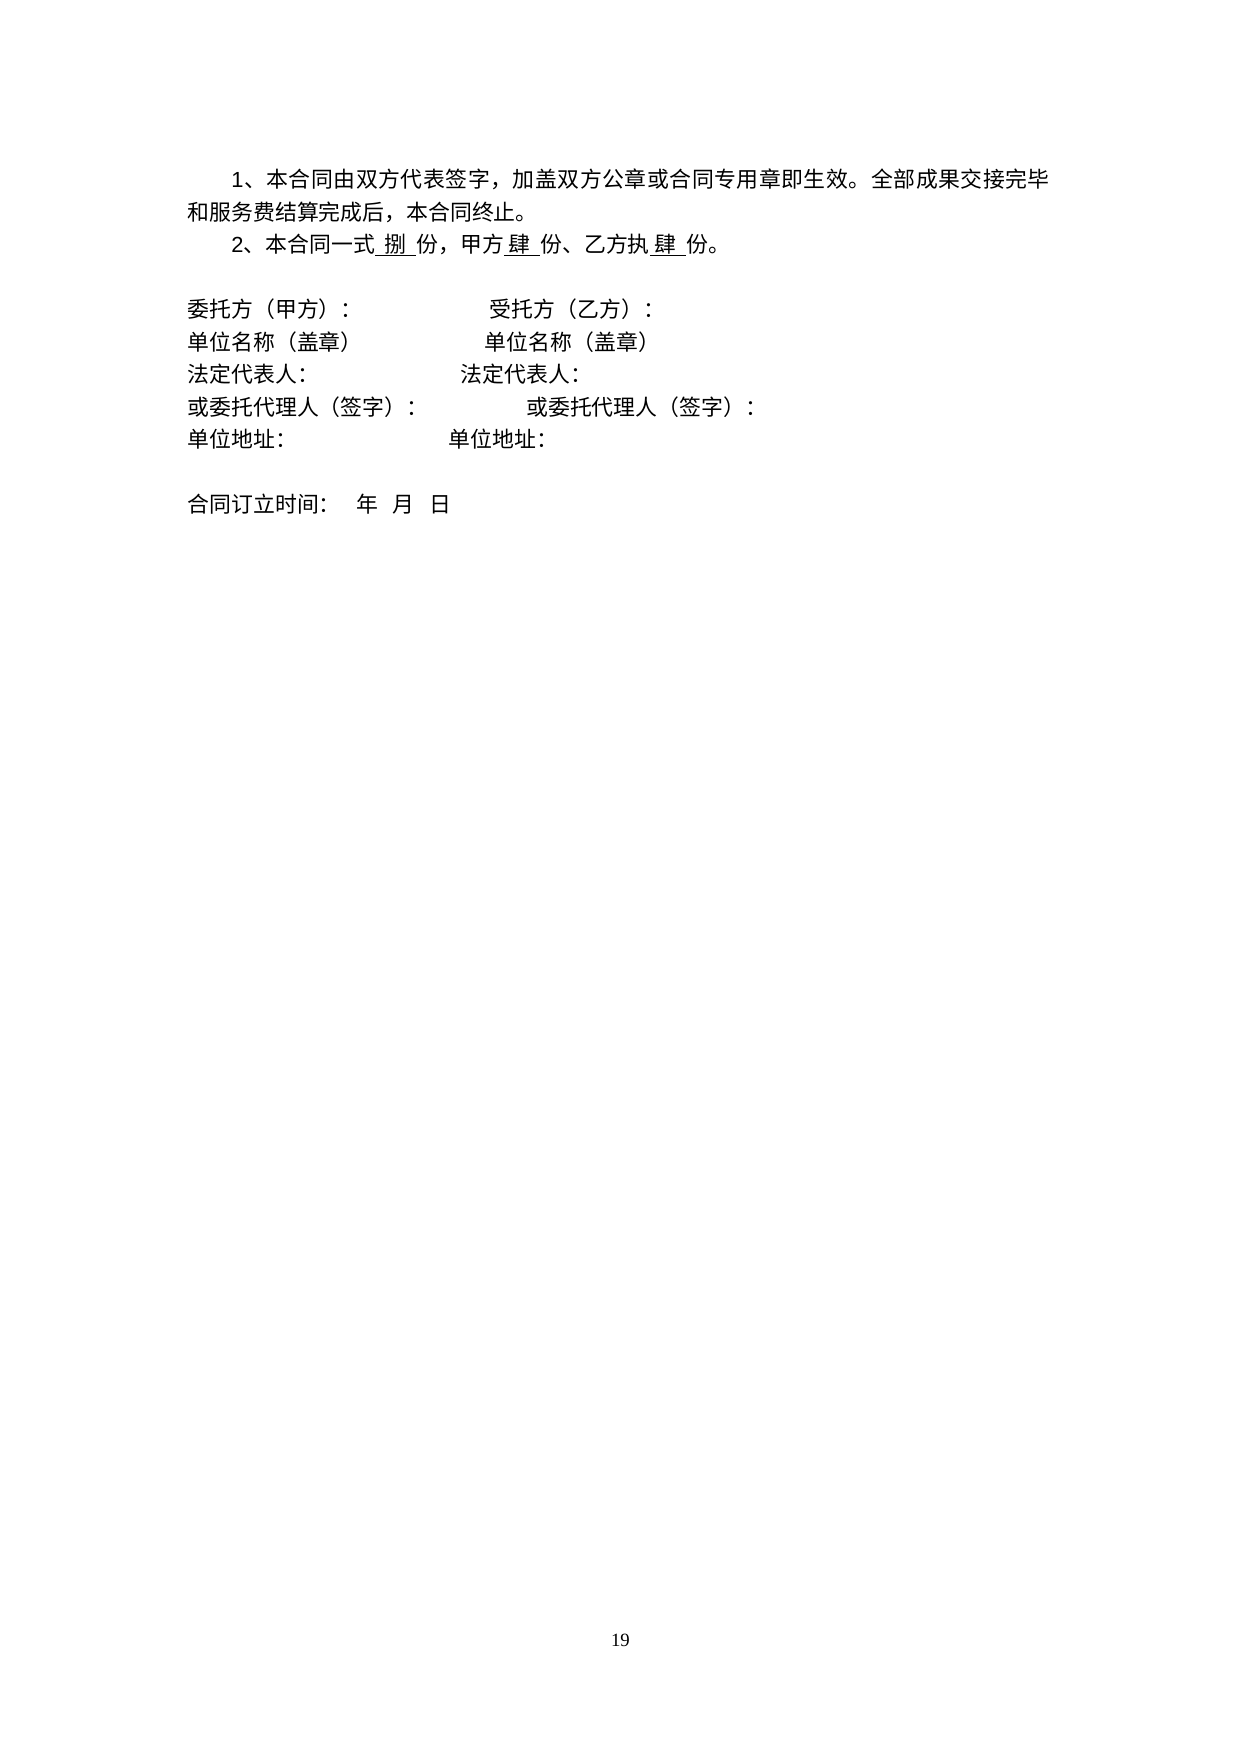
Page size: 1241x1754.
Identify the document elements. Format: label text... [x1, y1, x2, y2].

text 单位名称（盖章） 单位名称（盖章） [187, 324, 1053, 357]
text 2、本合同一式 捌 份，甲方 肆 份、乙方执 肆 份。 [187, 227, 1053, 259]
text 或委托代理人（签字）： 或委托代理人（签字）： [187, 389, 1053, 422]
text 合同订立时间： 年 月 日 [187, 487, 1053, 519]
text 1、本合同由双方代表签字，加盖双方公章或合同专用章即生效。全部成果交接完毕和服务费结算完成后，本合同终止。 [187, 162, 1053, 227]
text 单位地址： 单位地址： [187, 422, 1053, 454]
text 法定代表人： 法定代表人： [187, 357, 1053, 389]
text 委托方（甲方）： 受托方（乙方）： [187, 292, 1053, 324]
